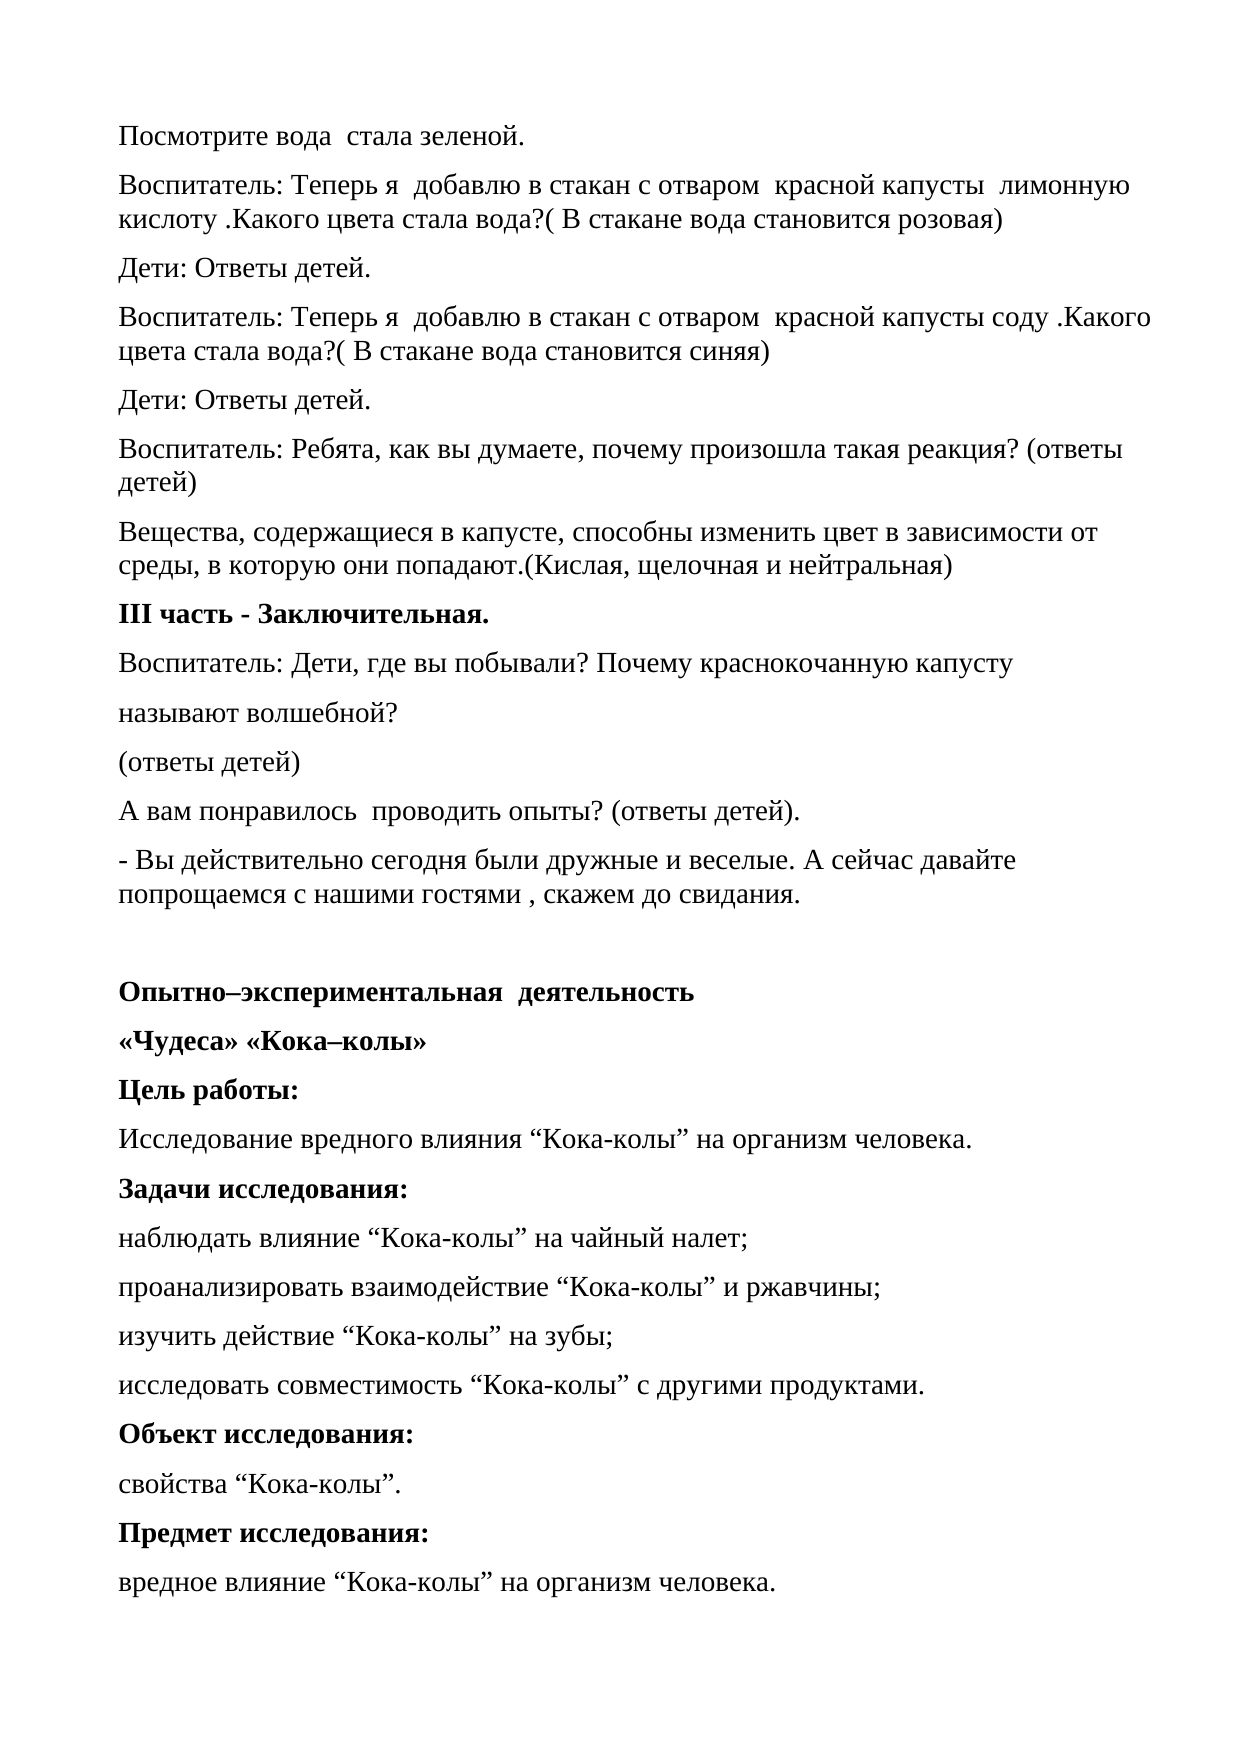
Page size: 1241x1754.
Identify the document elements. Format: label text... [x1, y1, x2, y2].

text «Чудеса» «Кока–колы» [118, 1023, 1181, 1057]
text Цель работы: [118, 1072, 1181, 1106]
text Воспитатель: Дети, где вы побывали? Почему краснокочанную капусту [118, 646, 1181, 679]
text Объект исследования: [118, 1417, 1181, 1450]
text Опытно–экспериментальная деятельность [118, 974, 1181, 1008]
text Воспитатель: Теперь я добавлю в стакан с отваром красной капусты соду .Какого цвета стала вода?( В стакане вода становится синяя) [118, 299, 1181, 366]
text А вам понравилось проводить опыты? (ответы детей). [118, 793, 1181, 827]
text наблюдать влияние “Кока-колы” на чайный налет; [118, 1220, 1181, 1253]
text называют волшебной? [118, 695, 1181, 728]
text Исследование вредного влияния “Кока-колы” на организм человека. [118, 1122, 1181, 1155]
text Дети: Ответы детей. [118, 250, 1181, 283]
text исследовать совместимость “Кока-колы” с другими продуктами. [118, 1367, 1181, 1401]
text Предмет исследования: [118, 1515, 1181, 1548]
text - Вы действительно сегодня были дружные и веселые. А сейчас давайте попрощаемся с нашими гостями , скажем до свидания. [118, 842, 1181, 909]
text Воспитатель: Теперь я добавлю в стакан с отваром красной капусты лимонную кислоту .Какого цвета стала вода?( В стакане вода становится розовая) [118, 167, 1181, 234]
text Вещества, содержащиеся в капусте, способны изменить цвет в зависимости от среды, в которую они попадают.(Кислая, щелочная и нейтральная) [118, 514, 1181, 581]
text изучить действие “Кока-колы” на зубы; [118, 1318, 1181, 1352]
text проанализировать взаимодействие “Кока-колы” и ржавчины; [118, 1269, 1181, 1303]
text III часть - Заключительная. [118, 596, 1181, 630]
text Посмотрите вода стала зеленой. [118, 118, 1181, 152]
text свойства “Кока-колы”. [118, 1466, 1181, 1499]
text (ответы детей) [118, 744, 1181, 777]
text вредное влияние “Кока-колы” на организм человека. [118, 1564, 1181, 1598]
text Дети: Ответы детей. [118, 382, 1181, 415]
text Задачи исследования: [118, 1171, 1181, 1204]
text Воспитатель: Ребята, как вы думаете, почему произошла такая реакция? (ответы детей) [118, 431, 1181, 498]
